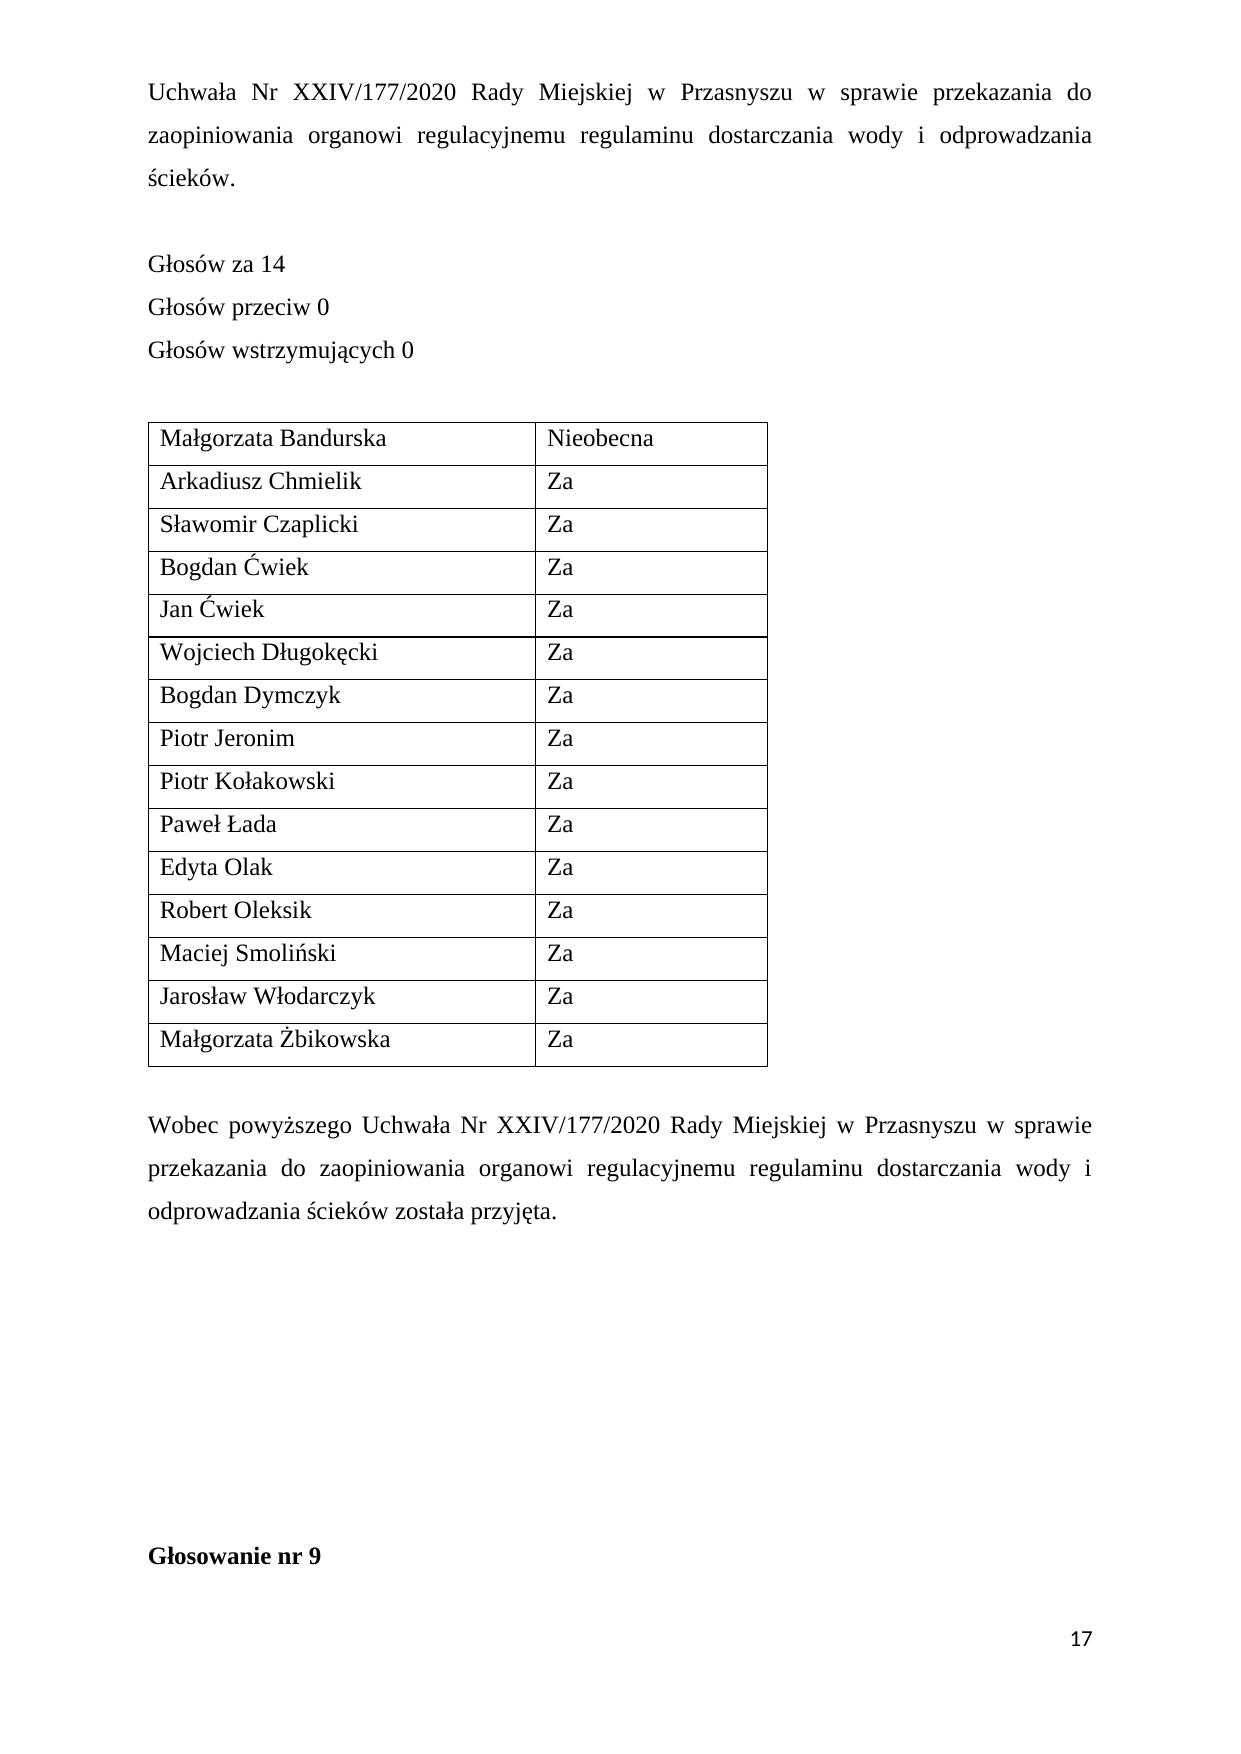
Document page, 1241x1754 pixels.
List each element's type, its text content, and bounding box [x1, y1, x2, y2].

table_cell Robert Oleksik [149, 895, 535, 937]
table_cell Małgorzata Żbikowska [149, 1024, 535, 1066]
table_cell Za [536, 1024, 767, 1066]
table_cell Za [536, 638, 767, 679]
text Wobec powyższego Uchwała Nr XXIV/177/2020 Rady Miejskiej w Przasnyszu w sprawie przekazania do zaopiniowania organowi regulacyjnemu regulaminu dostarczania wody i odprowadzania ścieków została przyjęta. [148, 1110, 1092, 1225]
table_cell Za [536, 809, 767, 851]
table_cell Za [536, 466, 767, 508]
text Głosów wstrzymujących 0 [148, 336, 1092, 364]
table_cell Maciej Smoliński [149, 938, 535, 980]
table_header Małgorzata Bandurska [149, 423, 535, 465]
table_cell Sławomir Czaplicki [149, 509, 535, 551]
text Głosów przeciw 0 [148, 292, 1092, 321]
table_cell Za [536, 723, 767, 765]
text Głosów za 14 [148, 249, 1092, 278]
table_cell Bogdan Dymczyk [149, 680, 535, 722]
table_cell Jan Ćwiek [149, 595, 535, 636]
table_cell Edyta Olak [149, 852, 535, 894]
table_cell Za [536, 680, 767, 722]
table_cell Jarosław Włodarczyk [149, 981, 535, 1023]
text Uchwała Nr XXIV/177/2020 Rady Miejskiej w Przasnyszu w sprawie przekazania do zaopiniowania organowi regulacyjnemu regulaminu dostarczania wody i odprowadzania ścieków. [148, 77, 1092, 192]
table_header Nieobecna [536, 423, 767, 465]
table_cell Za [536, 552, 767, 593]
table_cell Za [536, 595, 767, 636]
table_cell Bogdan Ćwiek [149, 552, 535, 593]
table_cell Wojciech Długokęcki [149, 638, 535, 679]
table_cell Za [536, 509, 767, 551]
table_cell Paweł Łada [149, 809, 535, 851]
table_cell Piotr Jeronim [149, 723, 535, 765]
table_cell Za [536, 852, 767, 894]
table_cell Za [536, 938, 767, 980]
table_cell Za [536, 981, 767, 1023]
table_cell Za [536, 766, 767, 808]
table_cell Arkadiusz Chmielik [149, 466, 535, 508]
table_cell Piotr Kołakowski [149, 766, 535, 808]
table_cell Za [536, 895, 767, 937]
text Głosowanie nr 9 [148, 1541, 1092, 1570]
